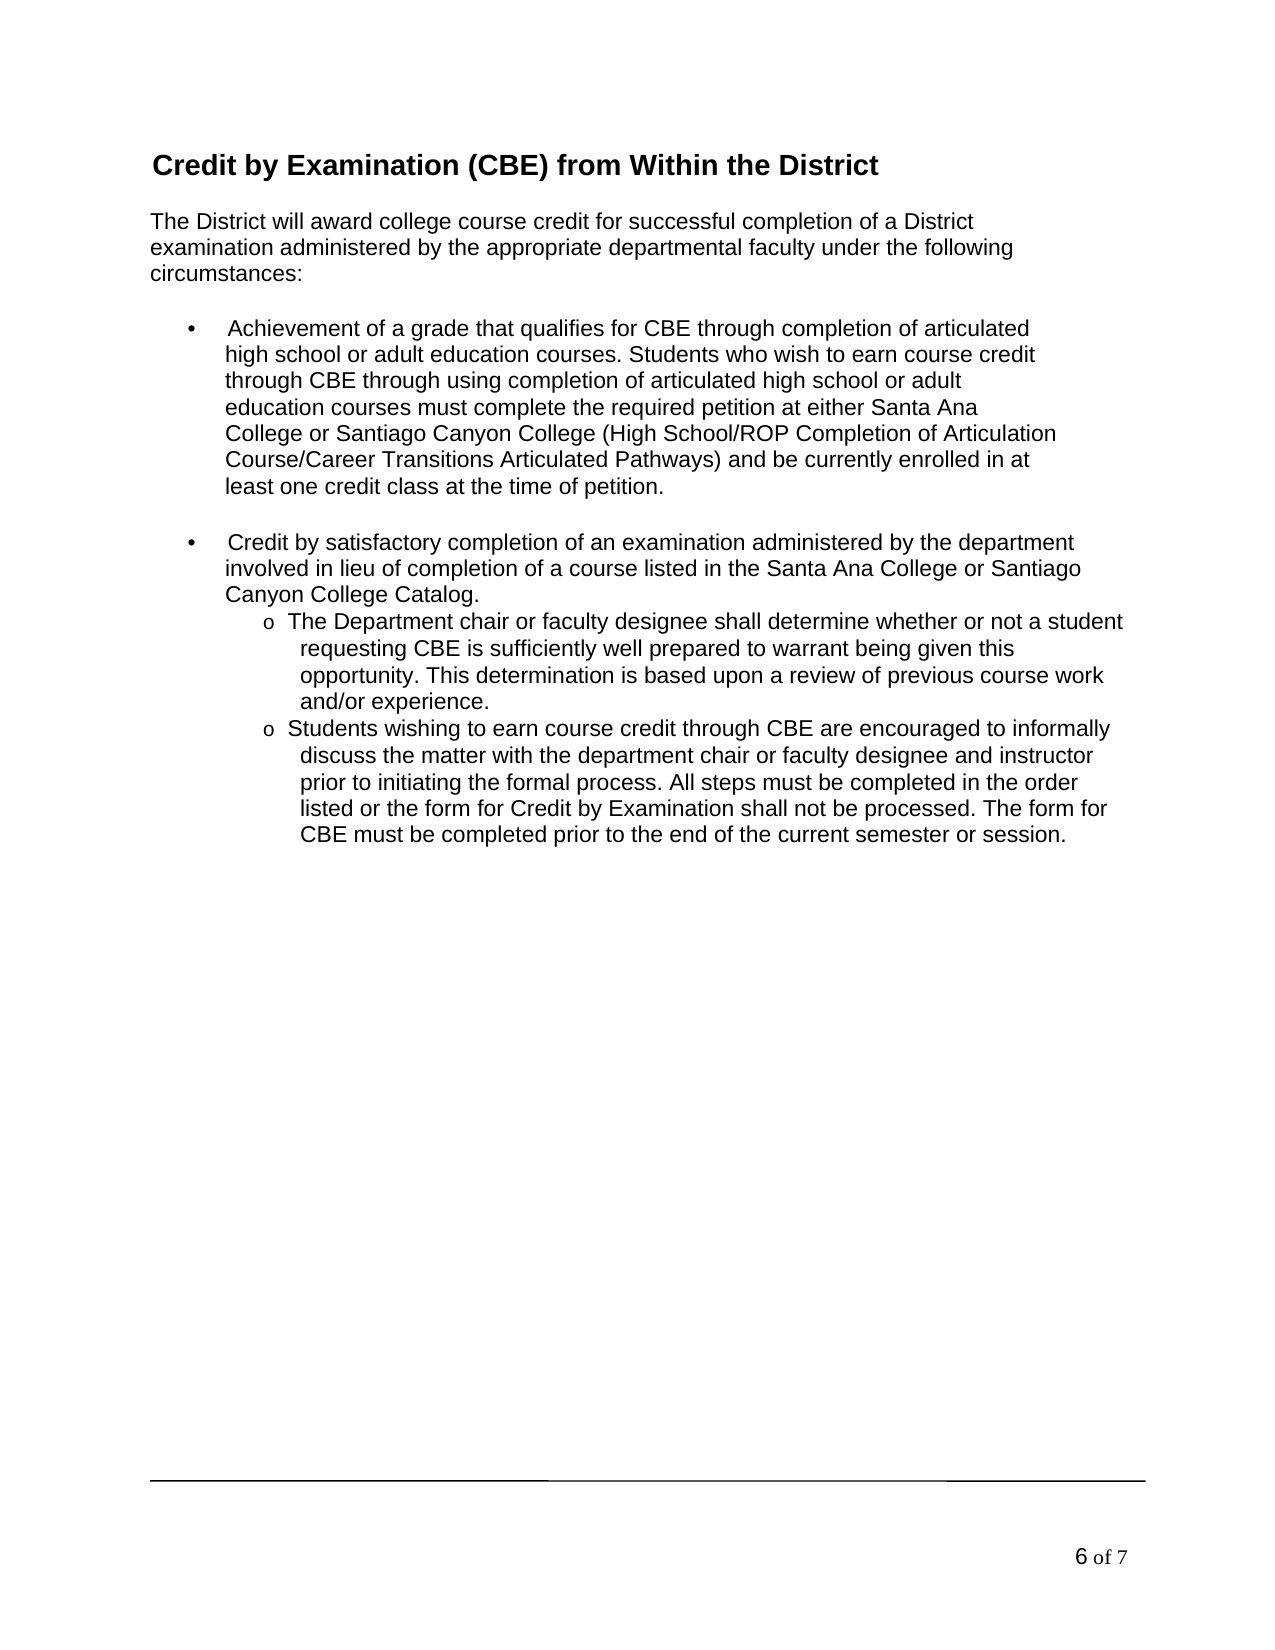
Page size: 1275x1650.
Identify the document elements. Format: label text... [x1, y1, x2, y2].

list • Achievement of a grade that qualifies for CBE through completion of articulated high school or adult education courses. Students who wish to earn course credit through CBE through using completion of articulated high school or adult education courses must complete the required petition at either Santa Ana College or Santiago Canyon College (High School/ROP Completion of Articulation Course/Career Transitions Articulated Pathways) and be currently enrolled in at least one credit class at the time of petition. [187, 315, 1058, 499]
list • Credit by satisfactory completion of an examination administered by the department involved in lieu of completion of a course listed in the Santa Ana College or Santiago Canyon College Catalog. [187, 529, 1099, 608]
text The District will award college course credit for successful completion of a District examination administered by the appropriate departmental faculty under the following circumstances: [150, 208, 1094, 287]
list Students wishing to earn course credit through CBE are encouraged to informally discuss the matter with the department chair or faculty designee and instructor prior to initiating the formal process. All steps must be completed in the order listed or the form for Credit by Examination shall not be processed. The form for CBE must be completed prior to the end of the current semester or session. [262, 714, 1111, 848]
list The Department chair or faculty designee shall determine whether or not a student requesting CBE is sufficiently well prepared to warrant being given this opportunity. This determination is based upon a review of previous course work and/or experience. [262, 608, 1125, 714]
subtitle Credit by Examination (CBE) from Within the District [152, 148, 1137, 181]
